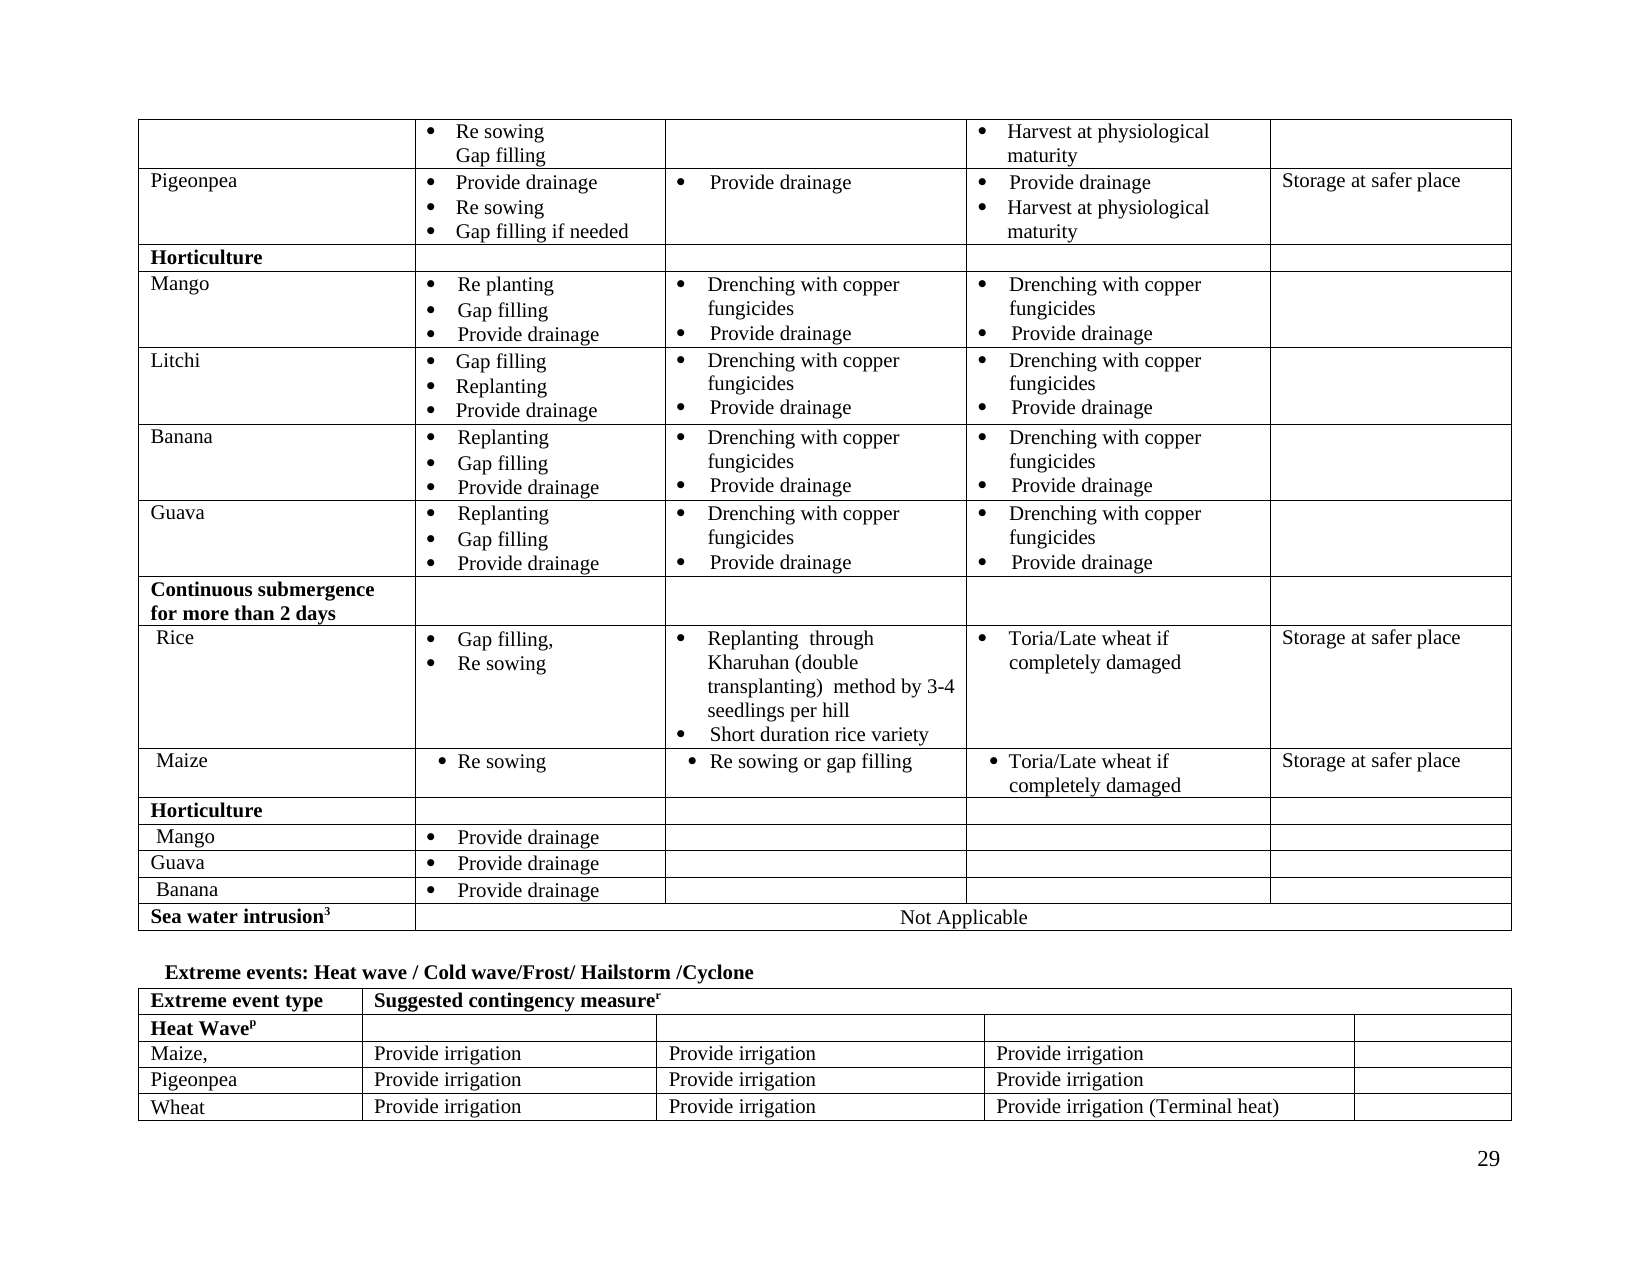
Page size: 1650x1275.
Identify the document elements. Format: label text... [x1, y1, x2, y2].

table_cell Drenching with copper fungicides Provide drainage [967, 425, 1270, 500]
table_cell [1355, 1094, 1511, 1120]
table_cell Provide drainage Harvest at physiological maturity [967, 169, 1270, 244]
table_cell [967, 245, 1270, 271]
table_cell Drenching with copper fungicides Provide drainage [967, 501, 1270, 576]
table_cell [967, 851, 1270, 877]
table_cell Pigeonpea [139, 169, 415, 244]
table_cell Provide drainage [416, 851, 665, 877]
table_cell [666, 825, 966, 850]
table_cell Heat Wavep [139, 1015, 362, 1041]
table_cell Drenching with copper fungicides Provide drainage [666, 348, 966, 424]
table_cell Provide irrigation (Terminal heat) [985, 1094, 1354, 1120]
table_cell Guava [139, 851, 415, 877]
table_cell Provide drainage [416, 825, 665, 850]
table_cell [416, 798, 665, 823]
table_header [666, 120, 966, 168]
table_cell Wheat [139, 1094, 362, 1120]
table_cell Provide irrigation [657, 1068, 984, 1093]
table_cell [657, 1015, 984, 1041]
table_header Re sowing Gap filling [416, 120, 665, 168]
table_cell Storage at safer place [1271, 749, 1511, 797]
table_cell [666, 851, 966, 877]
table_cell Litchi [139, 348, 415, 424]
table_cell [1355, 1015, 1511, 1041]
table_cell [666, 798, 966, 823]
table_cell [1271, 825, 1511, 850]
table_cell Mango [139, 272, 415, 347]
table_cell Provide drainage [416, 878, 665, 903]
table_cell Storage at safer place [1271, 626, 1511, 748]
table_cell Provide irrigation [363, 1068, 656, 1093]
table_cell [1271, 577, 1511, 625]
table_cell [416, 245, 665, 271]
table_cell Banana [139, 425, 415, 500]
table_cell Provide irrigation [985, 1068, 1354, 1093]
table_cell Replanting Gap filling Provide drainage [416, 425, 665, 500]
table_cell Drenching with copper fungicides Provide drainage [967, 348, 1270, 424]
table_cell Replanting through Kharuhan (double transplanting) method by 3-4 seedlings per hill Short duration rice variety [666, 626, 966, 748]
table_cell [1271, 348, 1511, 424]
list Extreme events: Heat wave / Cold wave/Frost/ Hailstorm /Cyclone [127, 959, 1548, 984]
table_cell Provide drainage [666, 169, 966, 244]
table_cell Provide irrigation [657, 1042, 984, 1067]
table_cell Guava [139, 501, 415, 576]
table_cell Maize [139, 749, 415, 797]
table_cell [1271, 851, 1511, 877]
table_cell Drenching with copper fungicides Provide drainage [967, 272, 1270, 347]
table_cell [1271, 272, 1511, 347]
table_cell [416, 577, 665, 625]
table_cell Pigeonpea [139, 1068, 362, 1093]
table_cell Replanting Gap filling Provide drainage [416, 501, 665, 576]
table_cell Re sowing or gap filling [666, 749, 966, 797]
table_cell [1271, 501, 1511, 576]
table_cell Toria/Late wheat if completely damaged [967, 749, 1270, 797]
table_cell Drenching with copper fungicides Provide drainage [666, 501, 966, 576]
table_cell Storage at safer place [1271, 169, 1511, 244]
table_cell [1271, 878, 1511, 903]
table_cell Not Applicable [416, 904, 1511, 930]
table_header Extreme event type [139, 989, 362, 1014]
table_cell Toria/Late wheat if completely damaged [967, 626, 1270, 748]
table_cell [967, 798, 1270, 823]
table_cell Re planting Gap filling Provide drainage [416, 272, 665, 347]
table_cell Gap filling, Re sowing [416, 626, 665, 748]
table_header [1271, 120, 1511, 168]
table_cell [363, 1015, 656, 1041]
table_cell [666, 245, 966, 271]
table_header Harvest at physiological maturity [967, 120, 1270, 168]
table_header [139, 120, 415, 168]
table_cell [1271, 798, 1511, 823]
table_cell Drenching with copper fungicides Provide drainage [666, 272, 966, 347]
table_cell Provide drainage Re sowing Gap filling if needed [416, 169, 665, 244]
table_cell Provide irrigation [363, 1042, 656, 1067]
table_cell Provide irrigation [985, 1042, 1354, 1067]
table_header Suggested contingency measurer [363, 989, 1511, 1014]
table_cell Sea water intrusion3 [139, 904, 415, 930]
table_cell [1271, 425, 1511, 500]
table_cell [985, 1015, 1354, 1041]
table_cell [967, 878, 1270, 903]
table_cell Horticulture [139, 245, 415, 271]
table_cell Gap filling Replanting Provide drainage [416, 348, 665, 424]
table_cell [1271, 245, 1511, 271]
table_cell Maize, [139, 1042, 362, 1067]
table_cell Drenching with copper fungicides Provide drainage [666, 425, 966, 500]
table_cell [1355, 1068, 1511, 1093]
table_cell Horticulture [139, 798, 415, 823]
table_cell [1355, 1042, 1511, 1067]
table_cell [666, 878, 966, 903]
table_cell Provide irrigation [657, 1094, 984, 1120]
table_cell Provide irrigation [363, 1094, 656, 1120]
table_cell Mango [139, 825, 415, 850]
table_cell [666, 577, 966, 625]
table_cell Continuous submergence for more than 2 days [139, 577, 415, 625]
table_cell Rice [139, 626, 415, 748]
table_cell [967, 825, 1270, 850]
table_cell [967, 577, 1270, 625]
table_cell Re sowing [416, 749, 665, 797]
table_cell Banana [139, 878, 415, 903]
